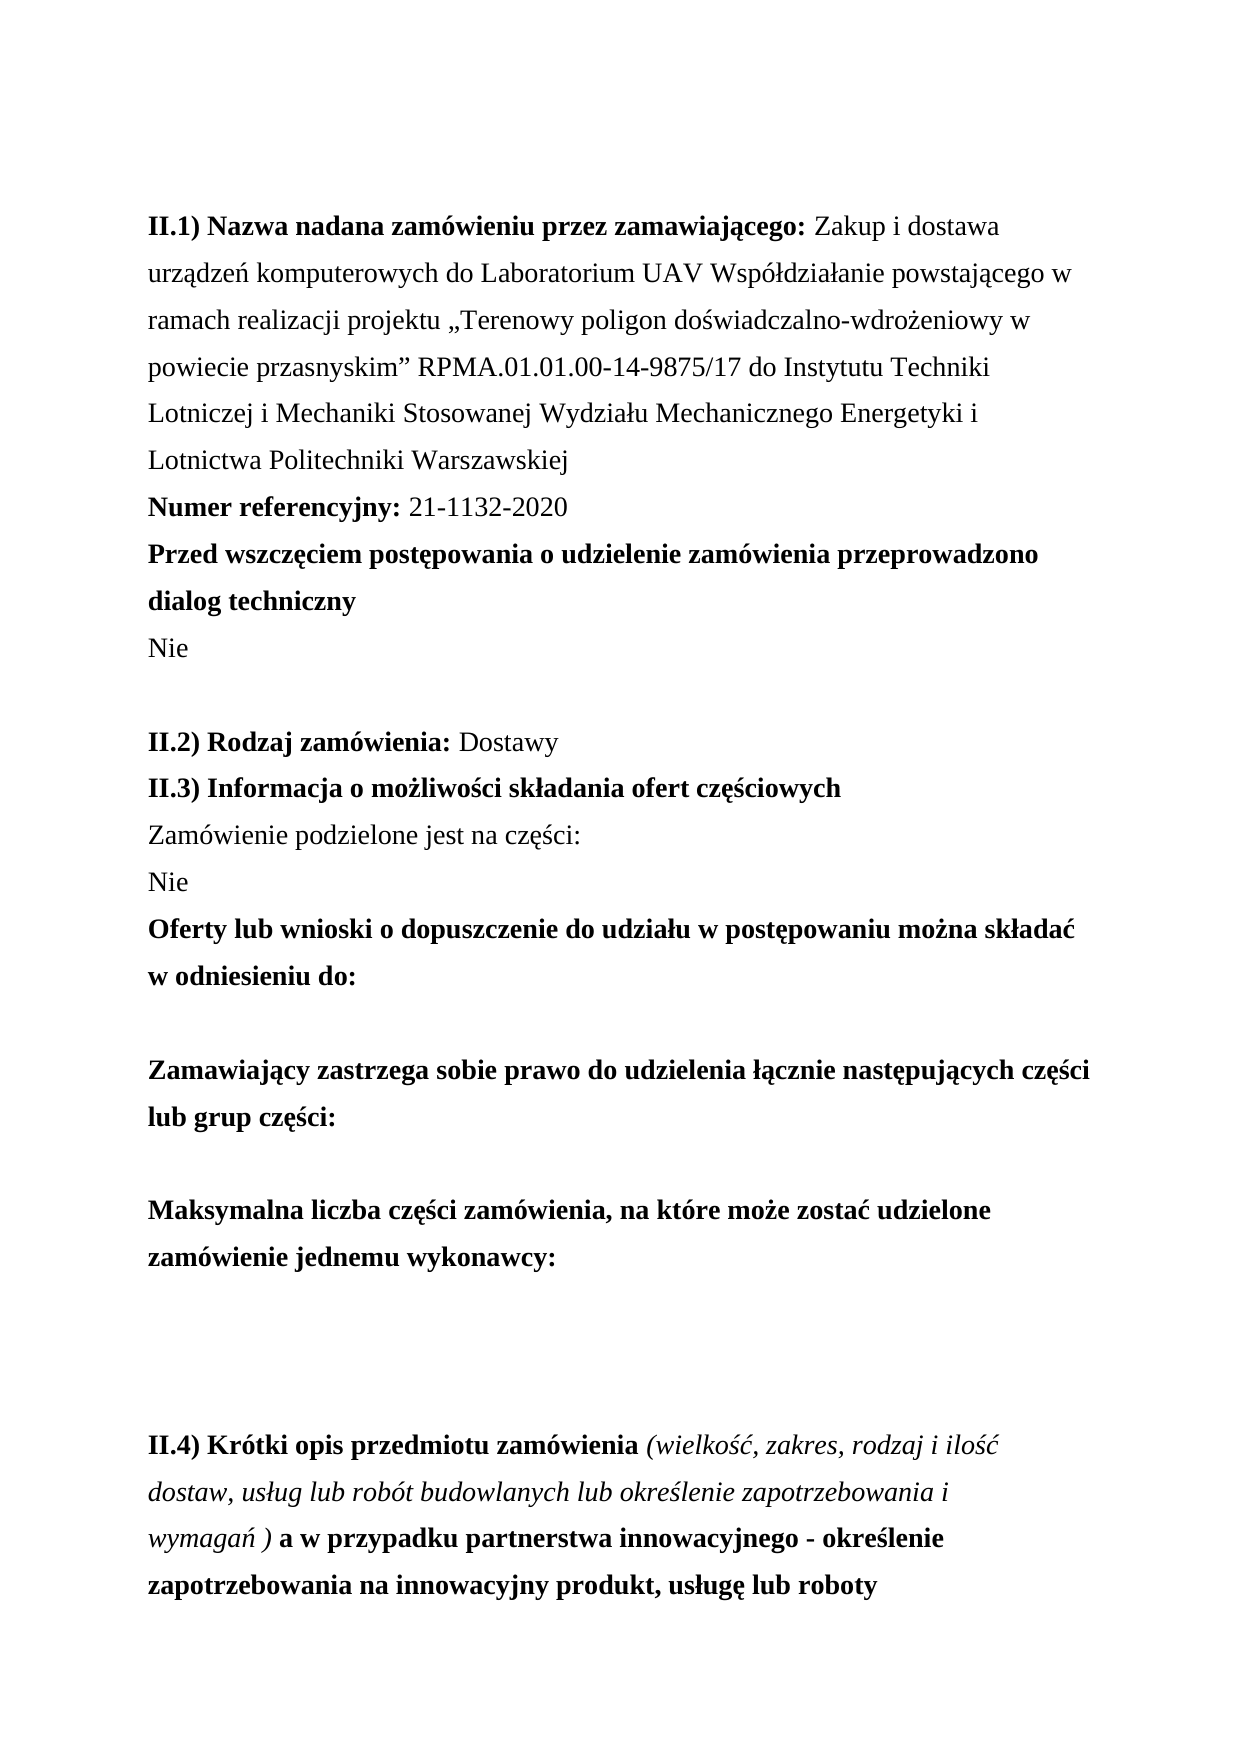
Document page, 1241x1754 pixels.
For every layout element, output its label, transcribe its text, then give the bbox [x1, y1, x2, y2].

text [148, 1038, 1093, 1601]
text Nie [148, 616, 1093, 663]
text Nie Oferty lub wnioski o dopuszczenie do udziału w postępowaniu można składać w odniesieniu do: [148, 851, 1093, 1038]
text II.2) Rodzaj zamówienia: Dostawy II.3) Informacja o możliwości składania ofert częściowych Zamówienie podzielone jest na części: [148, 663, 1093, 851]
text II.1) Nazwa nadana zamówieniu przez zamawiającego: Zakup i dostawa urządzeń komputerowych do Laboratorium UAV Współdziałanie powstającego w ramach realizacji projektu „Terenowy poligon doświadczalno-wdrożeniowy w powiecie przasnyskim” RPMA.01.01.00-14-9875/17 do Instytutu Techniki Lotniczej i Mechaniki Stosowanej Wydziału Mechanicznego Energetyki i Lotnictwa Politechniki Warszawskiej Numer referencyjny: 21-1132-2020 Przed wszczęciem postępowania o udzielenie zamówienia przeprowadzono dialog techniczny [148, 148, 1093, 616]
